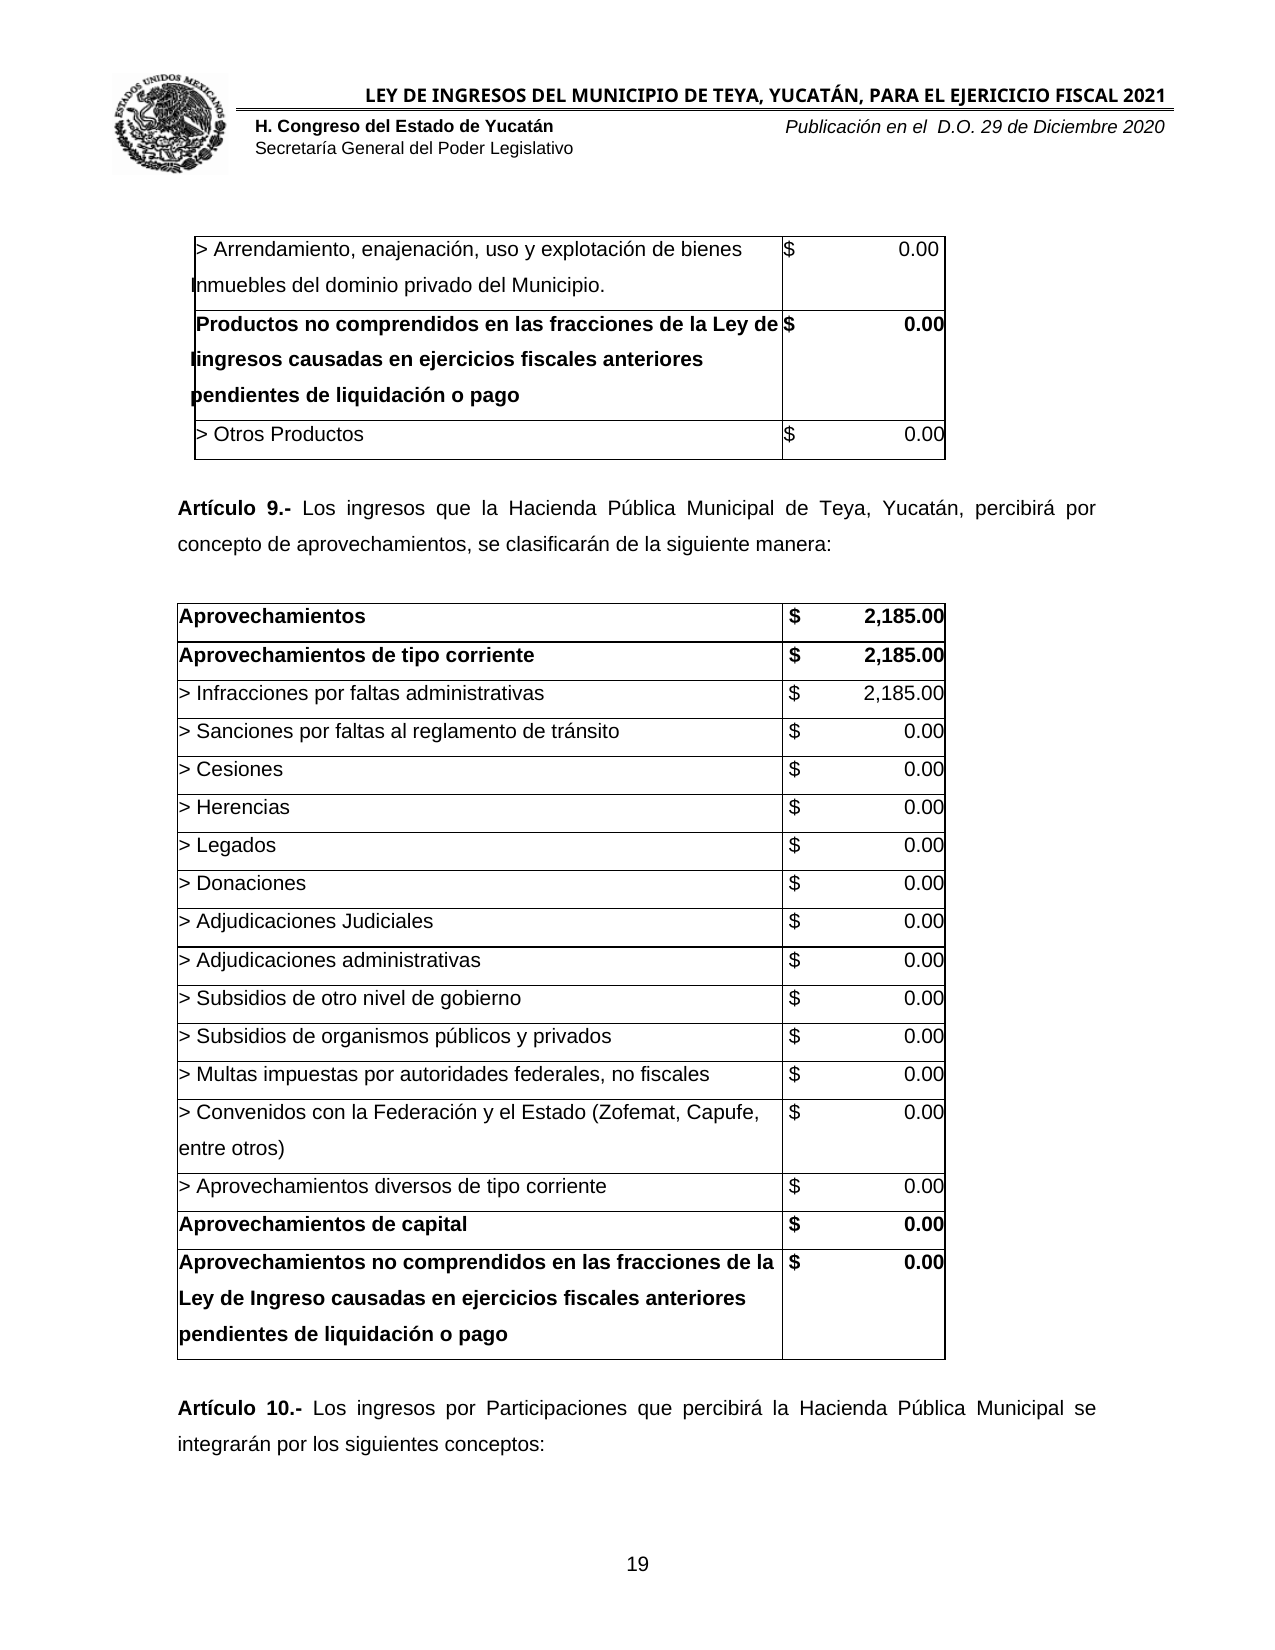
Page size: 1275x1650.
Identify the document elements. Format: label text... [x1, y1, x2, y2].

table_cell $ 2,185.00 [783, 681, 944, 718]
table_cell > Arrendamiento, enajenación, uso y explotación de bienes Inmuebles del dominio privado del Municipio. [196, 237, 782, 310]
table_cell Aprovechamientos de capital [178, 1212, 782, 1249]
table_header $ 2,185.00 [783, 604, 944, 641]
table_cell $ 0.00 [783, 986, 944, 1023]
table_cell $ 0.00 [783, 421, 944, 458]
table_cell > Adjudicaciones administrativas [178, 948, 782, 984]
table_cell $ 0.00 [783, 948, 944, 984]
table_cell > Multas impuestas por autoridades federales, no fiscales [178, 1062, 782, 1099]
table_cell $ 0.00 [783, 757, 944, 794]
table_cell Productos no comprendidos en las fracciones de la Ley de Iingresos causadas en ejercicios fiscales anteriores pendientes de liquidación o pago [196, 311, 782, 420]
text Artículo 9.- Los ingresos que la Hacienda Pública Municipal de Teya, Yucatán, percibirá por concepto de aprovechamientos, se clasificarán de la siguiente manera: [177, 495, 1098, 555]
table_cell Aprovechamientos de tipo corriente [178, 643, 782, 679]
table_cell $ 0.00 [783, 1100, 944, 1173]
table_cell > Cesiones [178, 757, 782, 794]
table_cell > Subsidios de otro nivel de gobierno [178, 986, 782, 1023]
table_cell $ 0.00 [783, 795, 944, 832]
table_cell > Sanciones por faltas al reglamento de tránsito [178, 719, 782, 756]
table_cell > Donaciones [178, 871, 782, 908]
table_cell $ 0.00 [783, 1212, 944, 1249]
table_cell > Infracciones por faltas administrativas [178, 681, 782, 718]
table_header Aprovechamientos [178, 604, 782, 641]
table_cell > Adjudicaciones Judiciales [178, 909, 782, 946]
table_cell Aprovechamientos no comprendidos en las fracciones de la Ley de Ingreso causadas en ejercicios fiscales anteriores pendientes de liquidación o pago [178, 1250, 782, 1359]
table_cell $ 0.00 [783, 237, 944, 310]
table_cell > Convenidos con la Federación y el Estado (Zofemat, Capufe, entre otros) [178, 1100, 782, 1173]
table_cell > Aprovechamientos diversos de tipo corriente [178, 1174, 782, 1211]
table_cell $ 0.00 [783, 909, 944, 946]
table_cell $ 2,185.00 [783, 643, 944, 679]
text Artículo 10.- Los ingresos por Participaciones que percibirá la Hacienda Pública Municipal se integrarán por los siguientes conceptos: [177, 1396, 1098, 1456]
table_cell > Herencias [178, 795, 782, 832]
table_cell $ 0.00 [783, 1024, 944, 1061]
table_cell > Subsidios de organismos públicos y privados [178, 1024, 782, 1061]
table_cell $ 0.00 [783, 311, 944, 420]
table_cell $ 0.00 [783, 1174, 944, 1211]
table_cell > Otros Productos [196, 421, 782, 458]
table_cell $ 0.00 [783, 1062, 944, 1099]
table_cell $ 0.00 [783, 719, 944, 756]
table_cell > Legados [178, 833, 782, 870]
table_cell $ 0.00 [783, 871, 944, 908]
table_cell $ 0.00 [783, 1250, 944, 1359]
table_cell $ 0.00 [783, 833, 944, 870]
